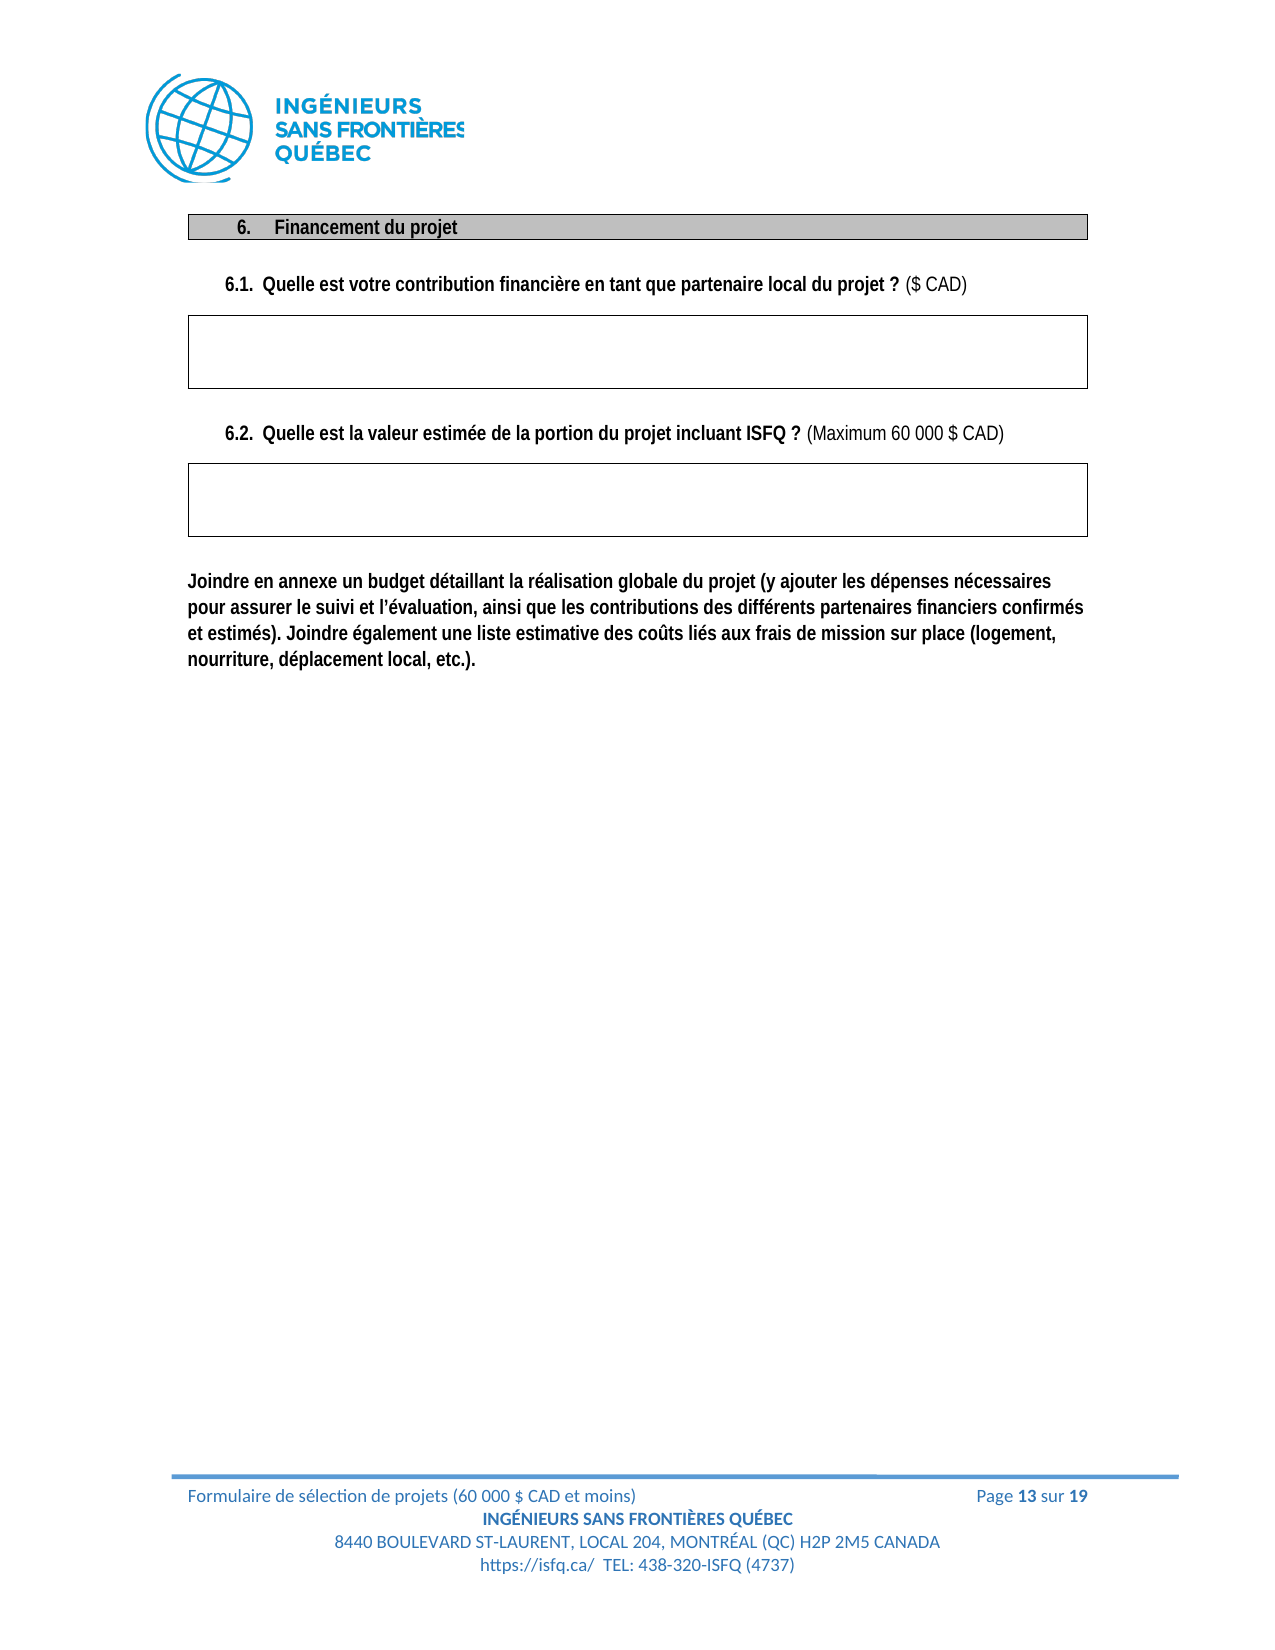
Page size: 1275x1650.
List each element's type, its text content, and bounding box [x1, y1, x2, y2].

table_header Financement du projet [189, 215, 1087, 239]
picture [448, 125, 464, 134]
table_header [189, 316, 1087, 387]
picture [145, 139, 181, 183]
picture [149, 73, 464, 183]
text Joindre en annexe un budget détaillant la réalisation globale du projet (y ajouter les dépenses nécessaires pour assurer le suivi et l’évaluation, ainsi que les contributions des différents partenaires financiers confirmés et estimés). Joindre également une liste estimative des coûts liés aux frais de mission sur place (logement, nourriture, déplacement local, etc.). [187, 569, 1087, 671]
list Quelle est votre contribution financière en tant que partenaire local du projet ? ($ CAD) [225, 272, 1087, 296]
picture [420, 125, 429, 134]
picture [145, 73, 177, 115]
list Quelle est la valeur estimée de la portion du projet incluant ISFQ ? (Maximum 60 000 $ CAD) [225, 421, 1087, 445]
table_header [189, 464, 1087, 536]
